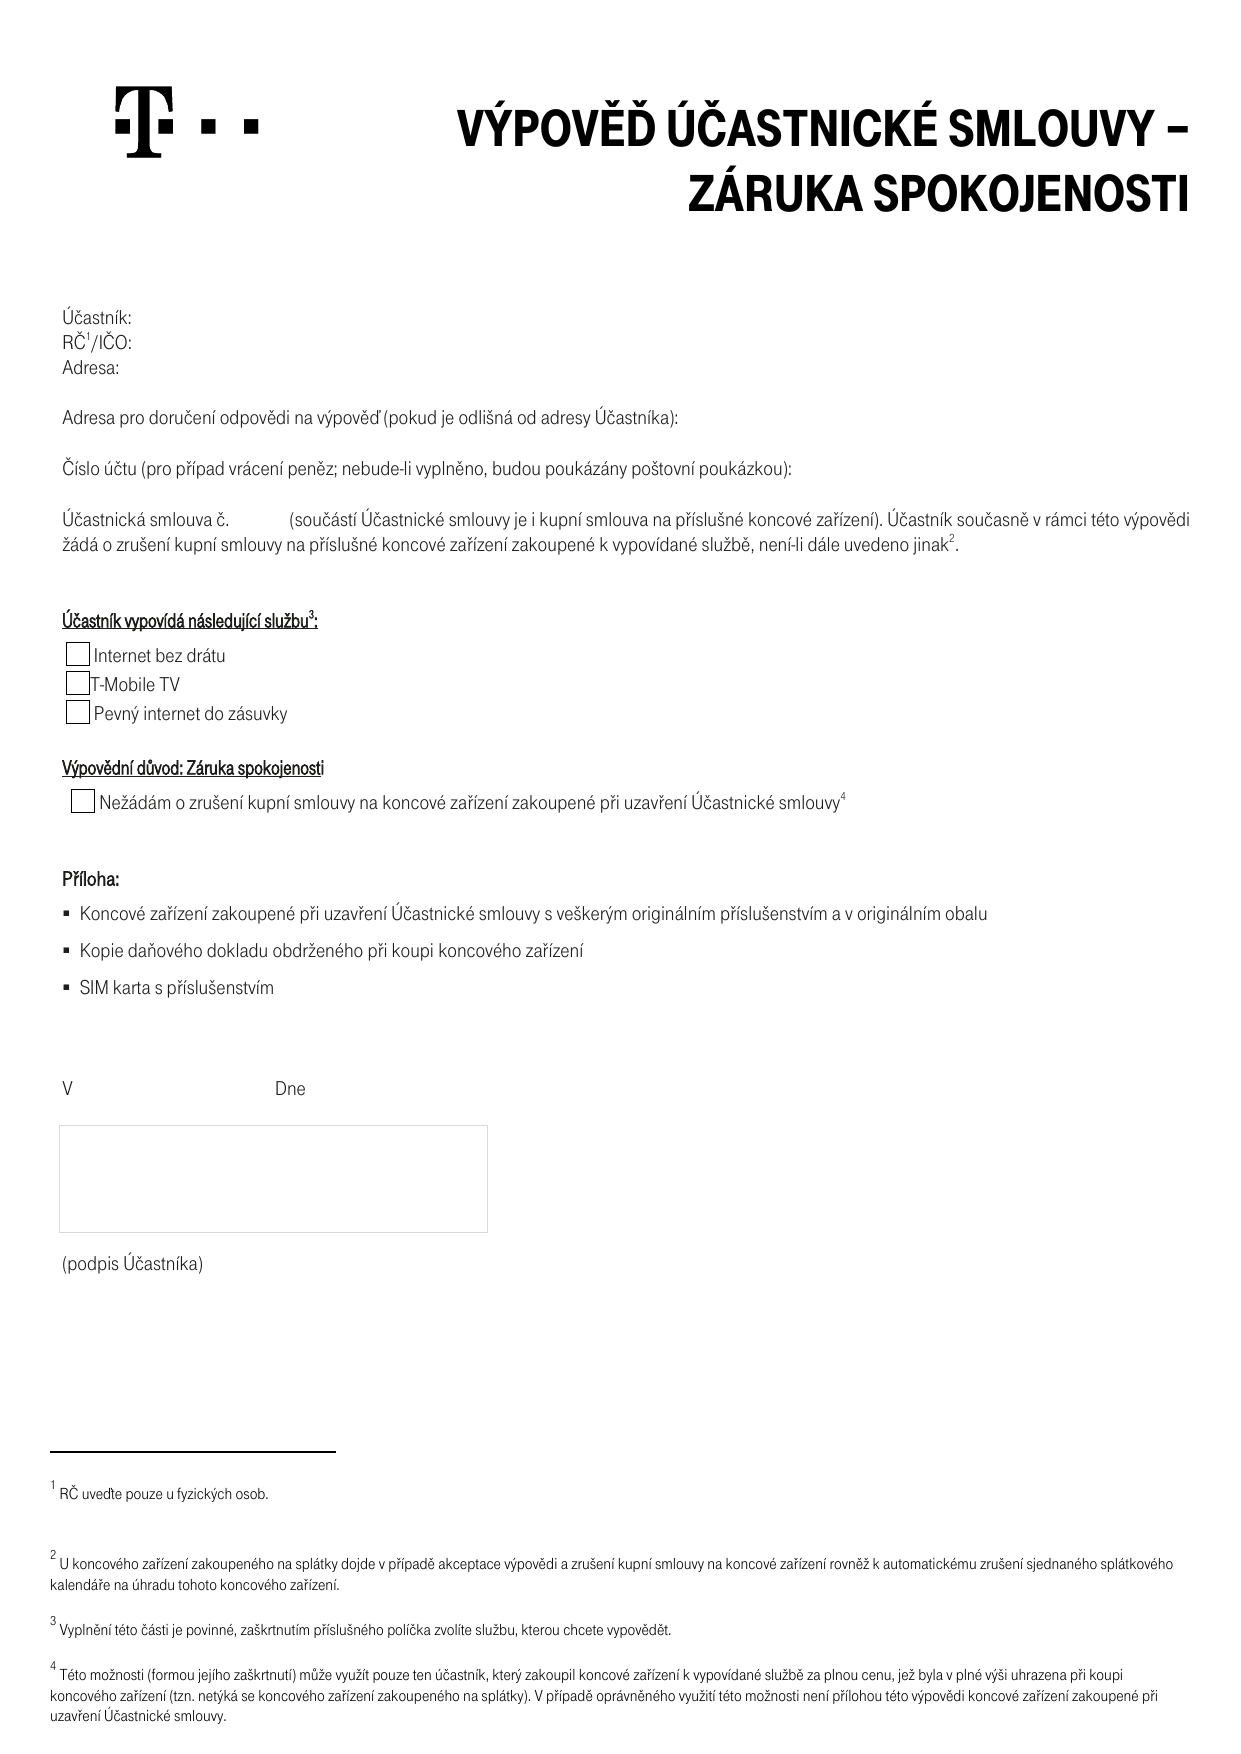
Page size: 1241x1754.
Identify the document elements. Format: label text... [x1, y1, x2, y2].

subtitle Výpovědní důvod: Záruka spokojenosti [62, 753, 1190, 778]
text Internet bez drátu T-Mobile TV Pevný internet do zásuvky [65, 641, 315, 724]
text (podpis Účastníka) [62, 1249, 1190, 1274]
picture [24, 73, 349, 170]
text Číslo účtu (pro případ vrácení peněz; nebude-li vyplněno, budou poukázány poštovní poukázkou): [62, 454, 1190, 479]
list Kopie daňového dokladu obdrženého při koupi koncového zařízení [62, 936, 1190, 962]
text Nežádám o zrušení kupní smlouvy na koncové zařízení zakoupené při uzavření Účastnické smlouvy [50, 788, 1190, 813]
text RČ/IČO: [62, 328, 1190, 353]
text Výpověď Účastnické smlouvy – [349, 92, 1190, 157]
text Účastnická smlouva č. (součástí Účastnické smlouvy je i kupní smlouva na příslušné koncové zařízení). Účastník současně v rámci této výpovědi žádá o zrušení kupní smlouvy na příslušné koncové zařízení zakoupené k vypovídané službě, není-li dále uvedeno jinak. [62, 505, 1190, 555]
text V Dne [62, 1074, 1190, 1099]
text Adresa pro doručení odpovědi na výpověď (pokud je odlišná od adresy Účastníka): [62, 403, 1190, 428]
text Účastník: [62, 303, 1190, 328]
subtitle Příloha: [62, 864, 1190, 889]
text Adresa: [62, 353, 1190, 378]
text Záruka spokojenosti [62, 157, 1190, 222]
subtitle Účastník vypovídá následující službu: [62, 606, 1190, 631]
list Koncové zařízení zakoupené při uzavření Účastnické smlouvy s veškerým originálním příslušenstvím a v originálním obalu [62, 899, 1190, 925]
list SIM karta s příslušenstvím [62, 973, 1190, 999]
